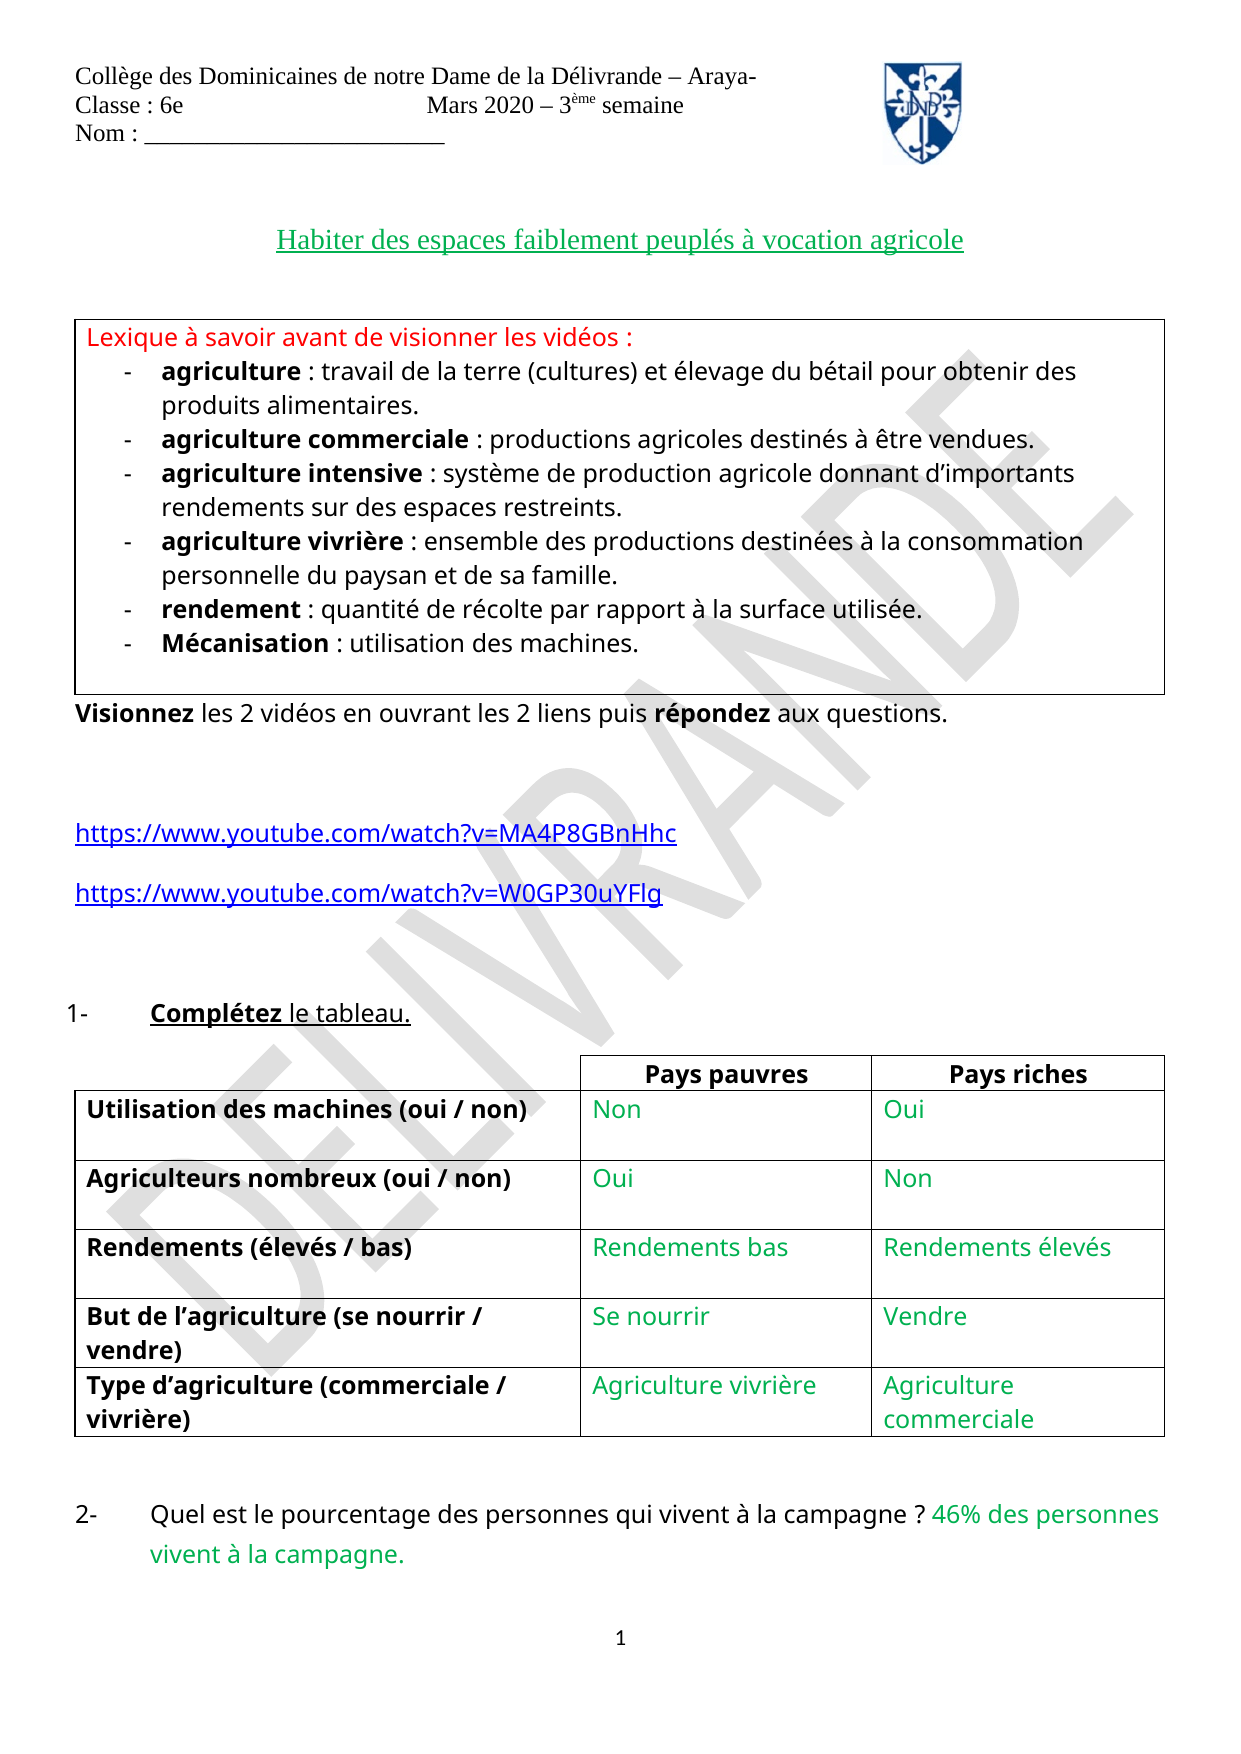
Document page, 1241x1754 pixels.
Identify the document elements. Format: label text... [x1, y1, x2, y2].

text https://www.youtube.com/watch?v=MA4P8GBnHhc [75, 815, 1165, 849]
table_header Lexique à savoir avant de visionner les vidéos : agriculture : travail de la terre (cultures) et élevage du bétail pour obtenir des produits alimentaires. agriculture commerciale : productions agricoles destinés à être vendues. agriculture intensive : système de production agricole donnant d’importants rendements sur des espaces restreints. agriculture vivrière : ensemble des productions destinées à la consommation personnelle du paysan et de sa famille. rendement : quantité de récolte par rapport à la surface utilisée. Mécanisation : utilisation des machines. [76, 320, 1164, 694]
table_cell Oui [581, 1161, 871, 1229]
table_cell Type d’agriculture (commerciale / vivrière) [76, 1368, 580, 1436]
list Complétez le tableau. [66, 995, 1165, 1029]
table_header [857, 61, 999, 185]
table_header Pays riches [872, 1056, 1164, 1090]
table_cell Utilisation des machines (oui / non) [76, 1091, 580, 1159]
table_header [75, 1055, 580, 1090]
table_cell But de l’agriculture (se nourrir / vendre) [76, 1299, 580, 1367]
table_cell Agriculteurs nombreux (oui / non) [76, 1161, 580, 1229]
table_cell Rendements (élevés / bas) [76, 1230, 580, 1298]
table_cell Oui [872, 1091, 1164, 1159]
table_cell Se nourrir [581, 1299, 871, 1367]
text Visionnez les 2 vidéos en ouvrant les 2 liens puis répondez aux questions. [75, 695, 1165, 729]
table_cell Vendre [872, 1299, 1164, 1367]
table_cell Rendements bas [581, 1230, 871, 1298]
table_cell Non [581, 1091, 871, 1159]
table_header Collège des Dominicaines de notre Dame de la Délivrande – Araya- Classe : 6e Mars 2020 – 3ème semaine Nom : ________________________ [64, 61, 857, 185]
list Quel est le pourcentage des personnes qui vivent à la campagne ? 46% des personnes vivent à la campagne. [75, 1497, 1165, 1570]
text Habiter des espaces faiblement peuplés à vocation agricole [75, 222, 1165, 255]
table_cell Non [872, 1161, 1164, 1229]
table_cell Agriculture vivrière [581, 1368, 871, 1436]
table_cell Rendements élevés [872, 1230, 1164, 1298]
picture [881, 61, 963, 165]
table_header Pays pauvres [581, 1056, 871, 1090]
table_cell Agriculture commerciale [872, 1368, 1164, 1436]
text https://www.youtube.com/watch?v=W0GP30uYFlg [75, 875, 1165, 909]
